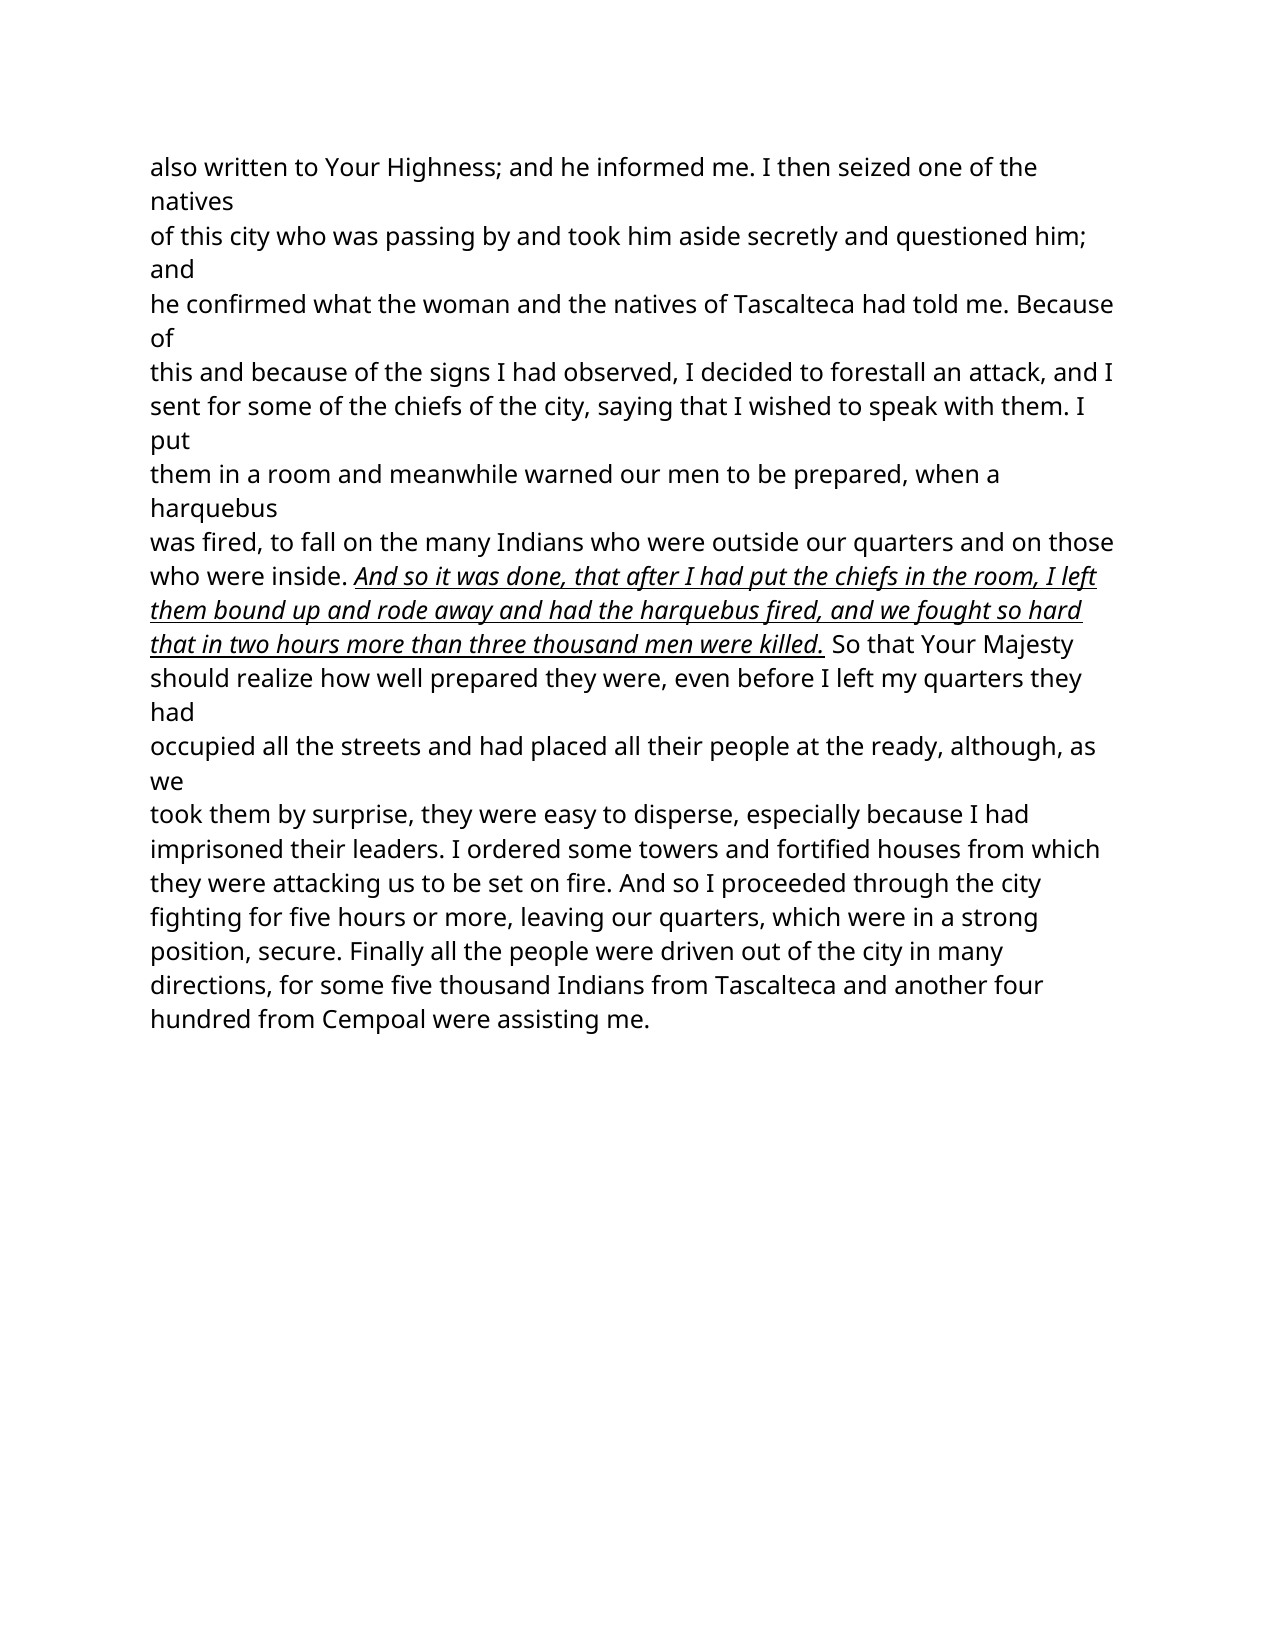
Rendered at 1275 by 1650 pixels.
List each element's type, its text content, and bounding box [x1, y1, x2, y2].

text was fired, to fall on the many Indians who were outside our quarters and on those [150, 525, 1125, 559]
text took them by surprise, they were easy to disperse, especially because I had [150, 797, 1125, 831]
text that in two hours more than three thousand men were killed. So that Your Majesty [150, 627, 1125, 661]
text sent for some of the chiefs of the city, saying that I wished to speak with them. I put [150, 388, 1125, 457]
text them bound up and rode away and had the harquebus fired, and we fought so hard [150, 593, 1125, 627]
text imprisoned their leaders. I ordered some towers and fortified houses from which [150, 831, 1125, 865]
text this and because of the signs I had observed, I decided to forestall an attack, and I [150, 354, 1125, 388]
text directions, for some five thousand Indians from Tascalteca and another four [150, 967, 1125, 1002]
text who were inside. And so it was done, that after I had put the chiefs in the room, I left [150, 559, 1125, 593]
text hundred from Cempoal were assisting me. [150, 1002, 1125, 1036]
text should realize how well prepared they were, even before I left my quarters they had [150, 661, 1125, 729]
text they were attacking us to be set on fire. And so I proceeded through the city [150, 865, 1125, 899]
text also written to Your Highness; and he informed me. I then seized one of the natives [150, 150, 1125, 218]
text them in a room and meanwhile warned our men to be prepared, when a harquebus [150, 457, 1125, 525]
text of this city who was passing by and took him aside secretly and questioned him; and [150, 218, 1125, 286]
text fighting for five hours or more, leaving our quarters, which were in a strong [150, 899, 1125, 933]
text occupied all the streets and had placed all their people at the ready, although, as we [150, 729, 1125, 797]
text he confirmed what the woman and the natives of Tascalteca had told me. Because of [150, 286, 1125, 354]
text position, secure. Finally all the people were driven out of the city in many [150, 933, 1125, 967]
